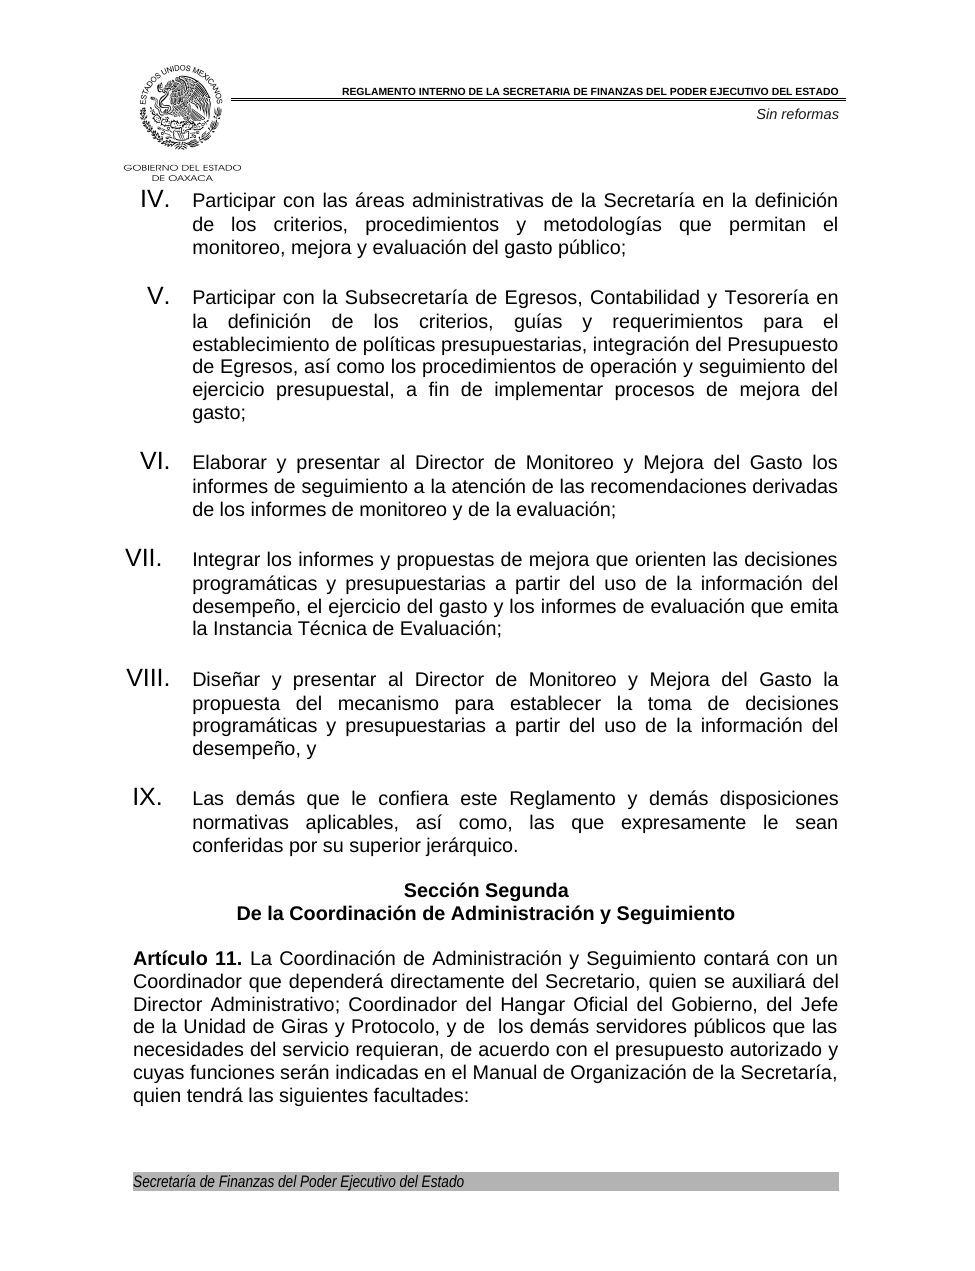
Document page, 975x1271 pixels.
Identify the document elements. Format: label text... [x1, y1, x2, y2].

list Diseñar y presentar al Director de Monitoreo y Mejora del Gasto la propuesta del mecanismo para establecer la toma de decisiones programáticas y presupuestarias a partir del uso de la información del desempeño, y [170, 663, 839, 759]
list De la Coordinación de Administración y Seguimiento [133, 902, 839, 924]
text Artículo 11. La Coordinación de Administración y Seguimiento contará con un Coordinador que dependerá directamente del Secretario, quien se auxiliará del Director Administrativo; Coordinador del Hangar Oficial del Gobierno, del Jefe de la Unidad de Giras y Protocolo, y de los demás servidores públicos que las necesidades del servicio requieran, de acuerdo con el presupuesto autorizado y cuyas funciones serán indicadas en el Manual de Organización de la Secretaría, quien tendrá las siguientes facultades: [133, 947, 839, 1106]
picture [121, 62, 244, 184]
list Participar con las áreas administrativas de la Secretaría en la definición de los criterios, procedimientos y metodologías que permitan el monitoreo, mejora y evaluación del gasto público; [170, 184, 839, 258]
list Integrar los informes y propuestas de mejora que orienten las decisiones programáticas y presupuestarias a partir del uso de la información del desempeño, el ejercicio del gasto y los informes de evaluación que emita la Instancia Técnica de Evaluación; [162, 543, 839, 640]
list Elaborar y presentar al Director de Monitoreo y Mejora del Gasto los informes de seguimiento a la atención de las recomendaciones derivadas de los informes de monitoreo y de la evaluación; [170, 446, 839, 520]
list Las demás que le confiera este Reglamento y demás disposiciones normativas aplicables, así como, las que expresamente le sean conferidas por su superior jerárquico. [162, 782, 839, 856]
text Sección Segunda [133, 879, 839, 902]
list Participar con la Subsecretaría de Egresos, Contabilidad y Tesorería en la definición de los criterios, guías y requerimientos para el establecimiento de políticas presupuestarias, integración del Presupuesto de Egresos, así como los procedimientos de operación y seguimiento del ejercicio presupuestal, a fin de implementar procesos de mejora del gasto; [170, 281, 839, 423]
